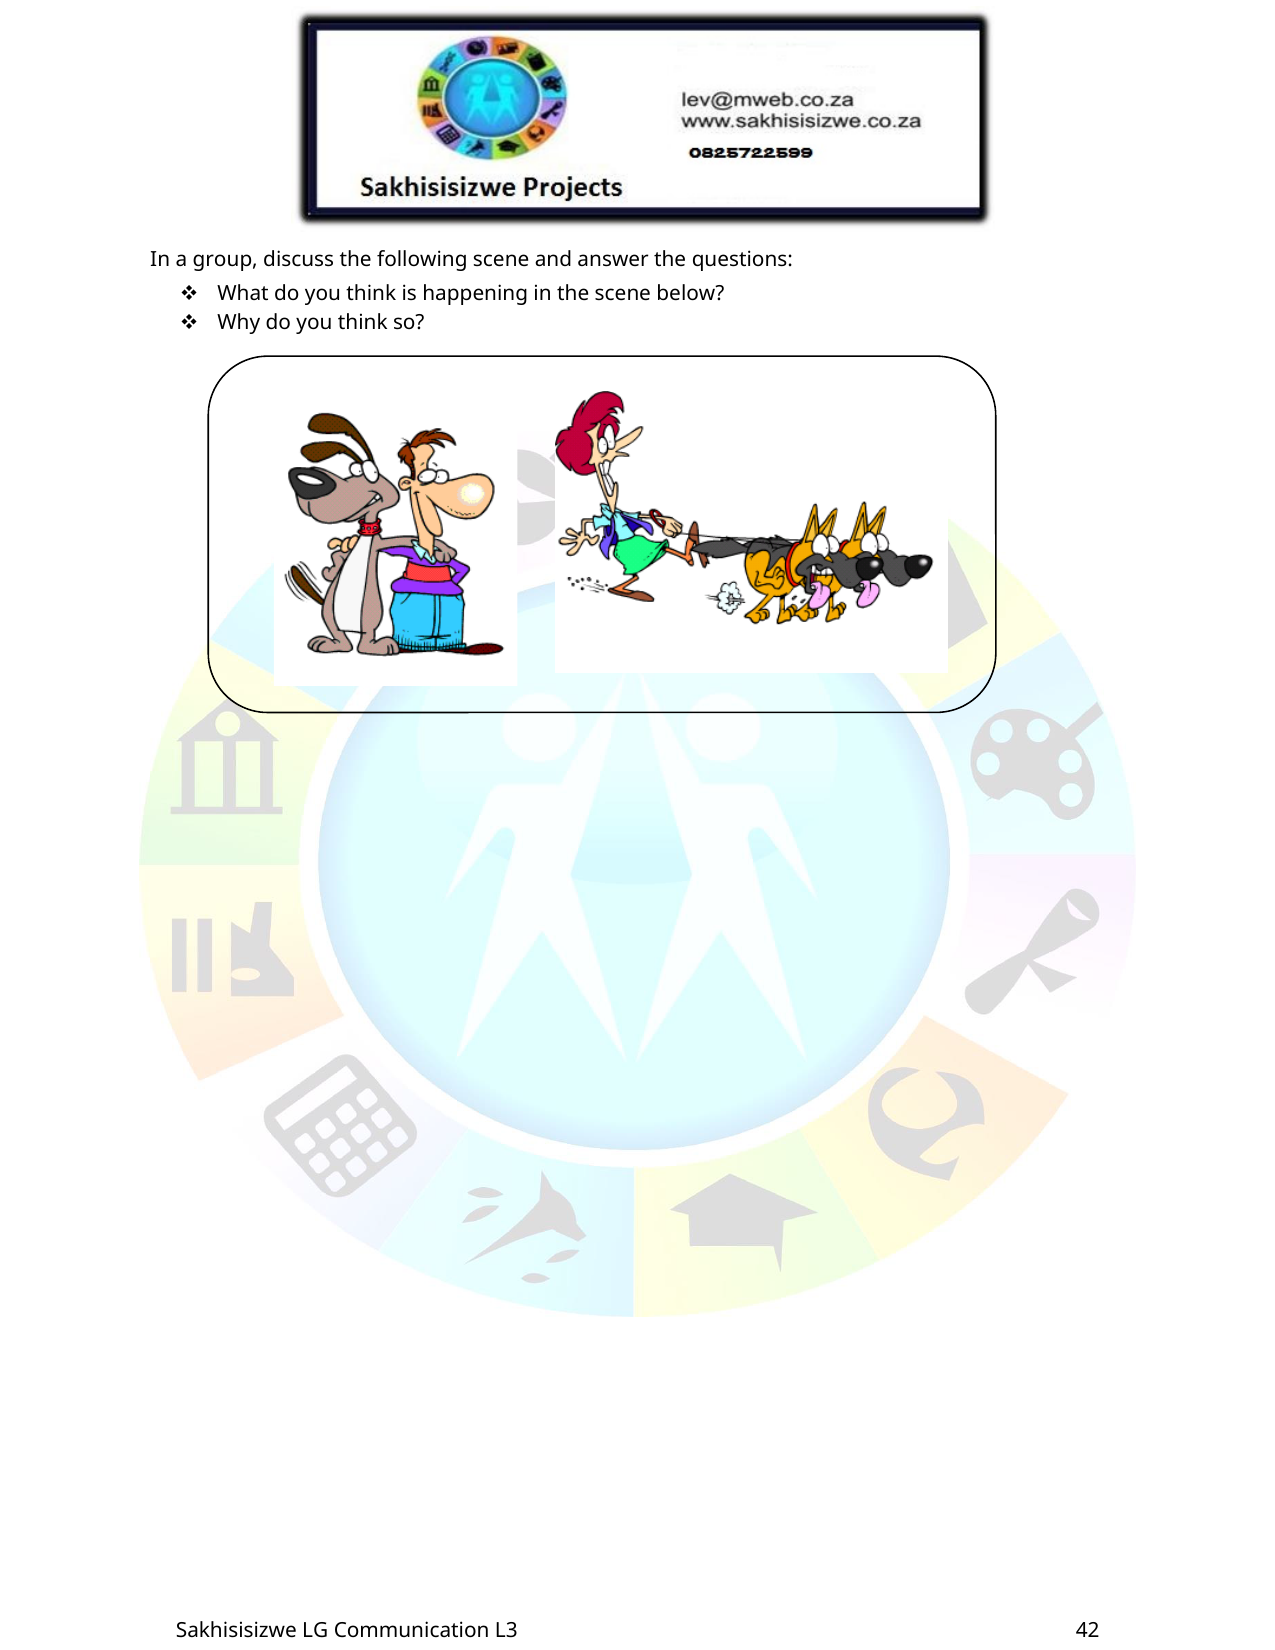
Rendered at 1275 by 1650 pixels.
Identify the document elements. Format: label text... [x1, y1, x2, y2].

list What do you think is happening in the scene below? [179, 278, 1125, 307]
picture [210, 391, 995, 711]
picture [139, 420, 1136, 1317]
picture [291, 6, 997, 232]
list Why do you think so? [179, 307, 1125, 335]
text In a group, discuss the following scene and answer the questions: [150, 244, 1125, 272]
